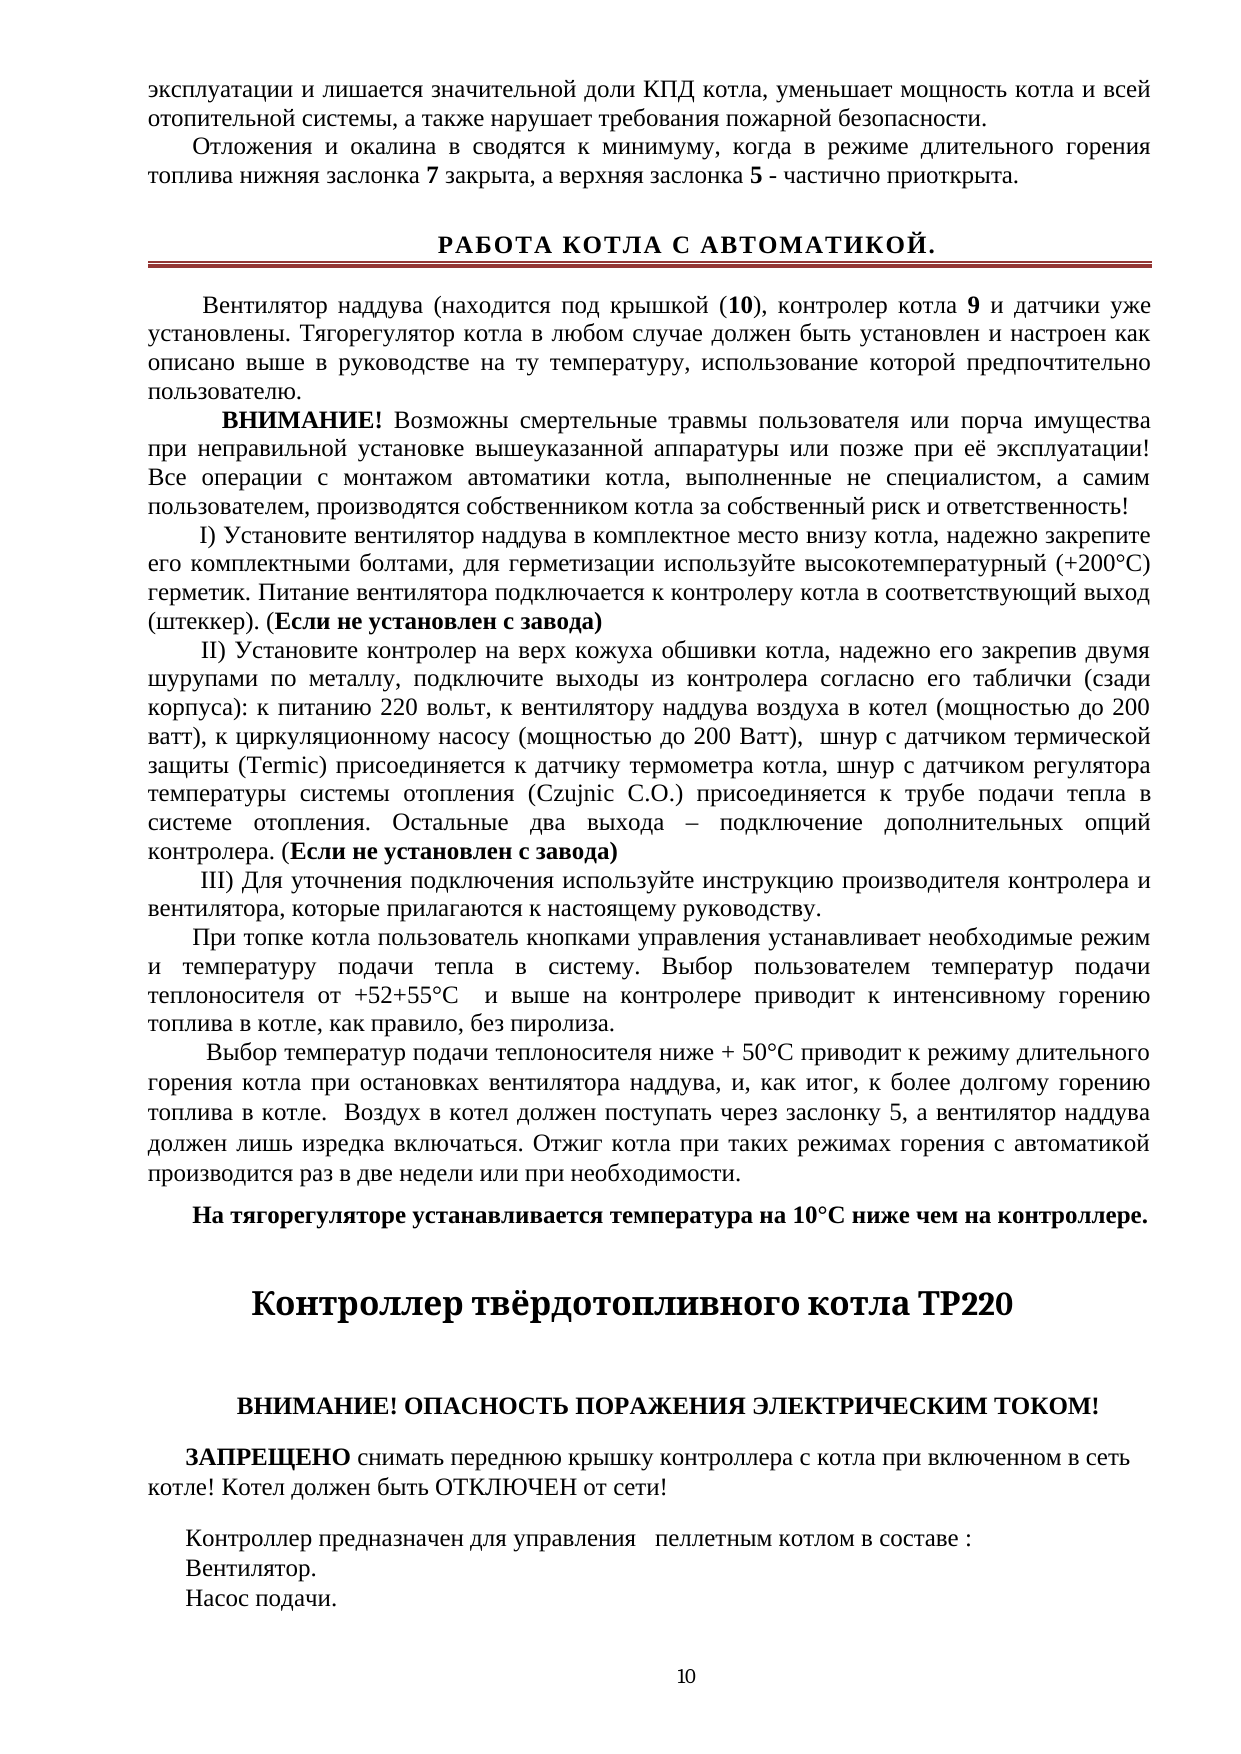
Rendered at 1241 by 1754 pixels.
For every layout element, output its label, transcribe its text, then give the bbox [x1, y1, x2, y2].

text Насос подачи. [148, 1583, 1152, 1612]
text Вентилятор наддува (находится под крышкой (10), контролер котла 9 и датчики уже установлены. Тягорегулятор котла в любом случае должен быть установлен и настроен как описано выше в руководстве на ту температуру, использование которой предпочтительно пользователю. [148, 290, 1152, 405]
text Контроллер твёрдотопливного котла ТР220 [177, 1286, 1152, 1324]
text Отложения и окалина в сводятся к минимуму, когда в режиме длительного горения топлива нижняя заслонка 7 закрыта, а верхняя заслонка 5 - частично приоткрыта. [148, 131, 1152, 189]
text III) Для уточнения подключения используйте инструкцию производителя контролера и вентилятора, которые прилагаются к настоящему руководству. [148, 865, 1152, 922]
text Выбор температур подачи теплоносителя ниже + 50°С приводит к режиму длительного горения котла при остановках вентилятора наддува, и, как итог, к более долгому горению топлива в котле. Воздух в котел должен поступать через заслонку 5, а вентилятор наддува должен лишь изредка включаться. Отжиг котла при таких режимах горения с автоматикой производится раз в две недели или при необходимости. [148, 1037, 1152, 1186]
text ВНИМАНИЕ! ОПАСНОСТЬ ПОРАЖЕНИЯ ЭЛЕКТРИЧЕСКИМ ТОКОМ! [148, 1391, 1152, 1420]
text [148, 74, 1152, 131]
text При топке котла пользователь кнопками управления устанавливает необходимые режим и температуру подачи тепла в систему. Выбор пользователем температур подачи теплоносителя от +52+55°С и выше на контролере приводит к интенсивному горению топлива в котле, как правило, без пиролиза. [148, 922, 1152, 1037]
text II) Установите контролер на верх кожуха обшивки котла, надежно его закрепив двумя шурупами по металлу, подключите выходы из контролера согласно его таблички (сзади корпуса): к питанию 220 вольт, к вентилятору наддува воздуха в котел (мощностью до 200 ватт), к циркуляционному насосу (мощностью до 200 Ватт), шнур с датчиком термической защиты (Termic) присоединяется к датчику термометра котла, шнур с датчиком регулятора температуры системы отопления (Czujnic C.O.) присоединяется к трубе подачи тепла в системе отопления. Остальные два выхода – подключение дополнительных опций контролера. (Если не установлен с завода) [148, 635, 1152, 865]
text ЗАПРЕЩЕНО снимать переднюю крышку контроллера с котла при включенном в сеть котле! Котел должен быть ОТКЛЮЧЕН от сети! [148, 1442, 1152, 1501]
text Вентилятор. [148, 1553, 1152, 1582]
text На тягорегуляторе устанавливается температура на 10°С ниже чем на контроллере. [148, 1200, 1152, 1229]
text ВНИМАНИЕ! Возможны смертельные травмы пользователя или порча имущества при неправильной установке вышеуказанной аппаратуры или позже при её эксплуатации! Все операции с монтажом автоматики котла, выполненные не специалистом, а самим пользователем, производятся собственником котла за собственный риск и ответственность! [148, 405, 1152, 520]
subtitle Работа котла с автоматикой. [148, 231, 1152, 261]
text Контроллер предназначен для управления пеллетным котлом в составе : [148, 1523, 1152, 1552]
text I) Установите вентилятор наддува в комплектное место внизу котла, надежно закрепите его комплектными болтами, для герметизации используйте высокотемпературный (+200°С) герметик. Питание вентилятора подключается к контролеру котла в соответствующий выход (штеккер). (Если не установлен с завода) [148, 520, 1152, 635]
